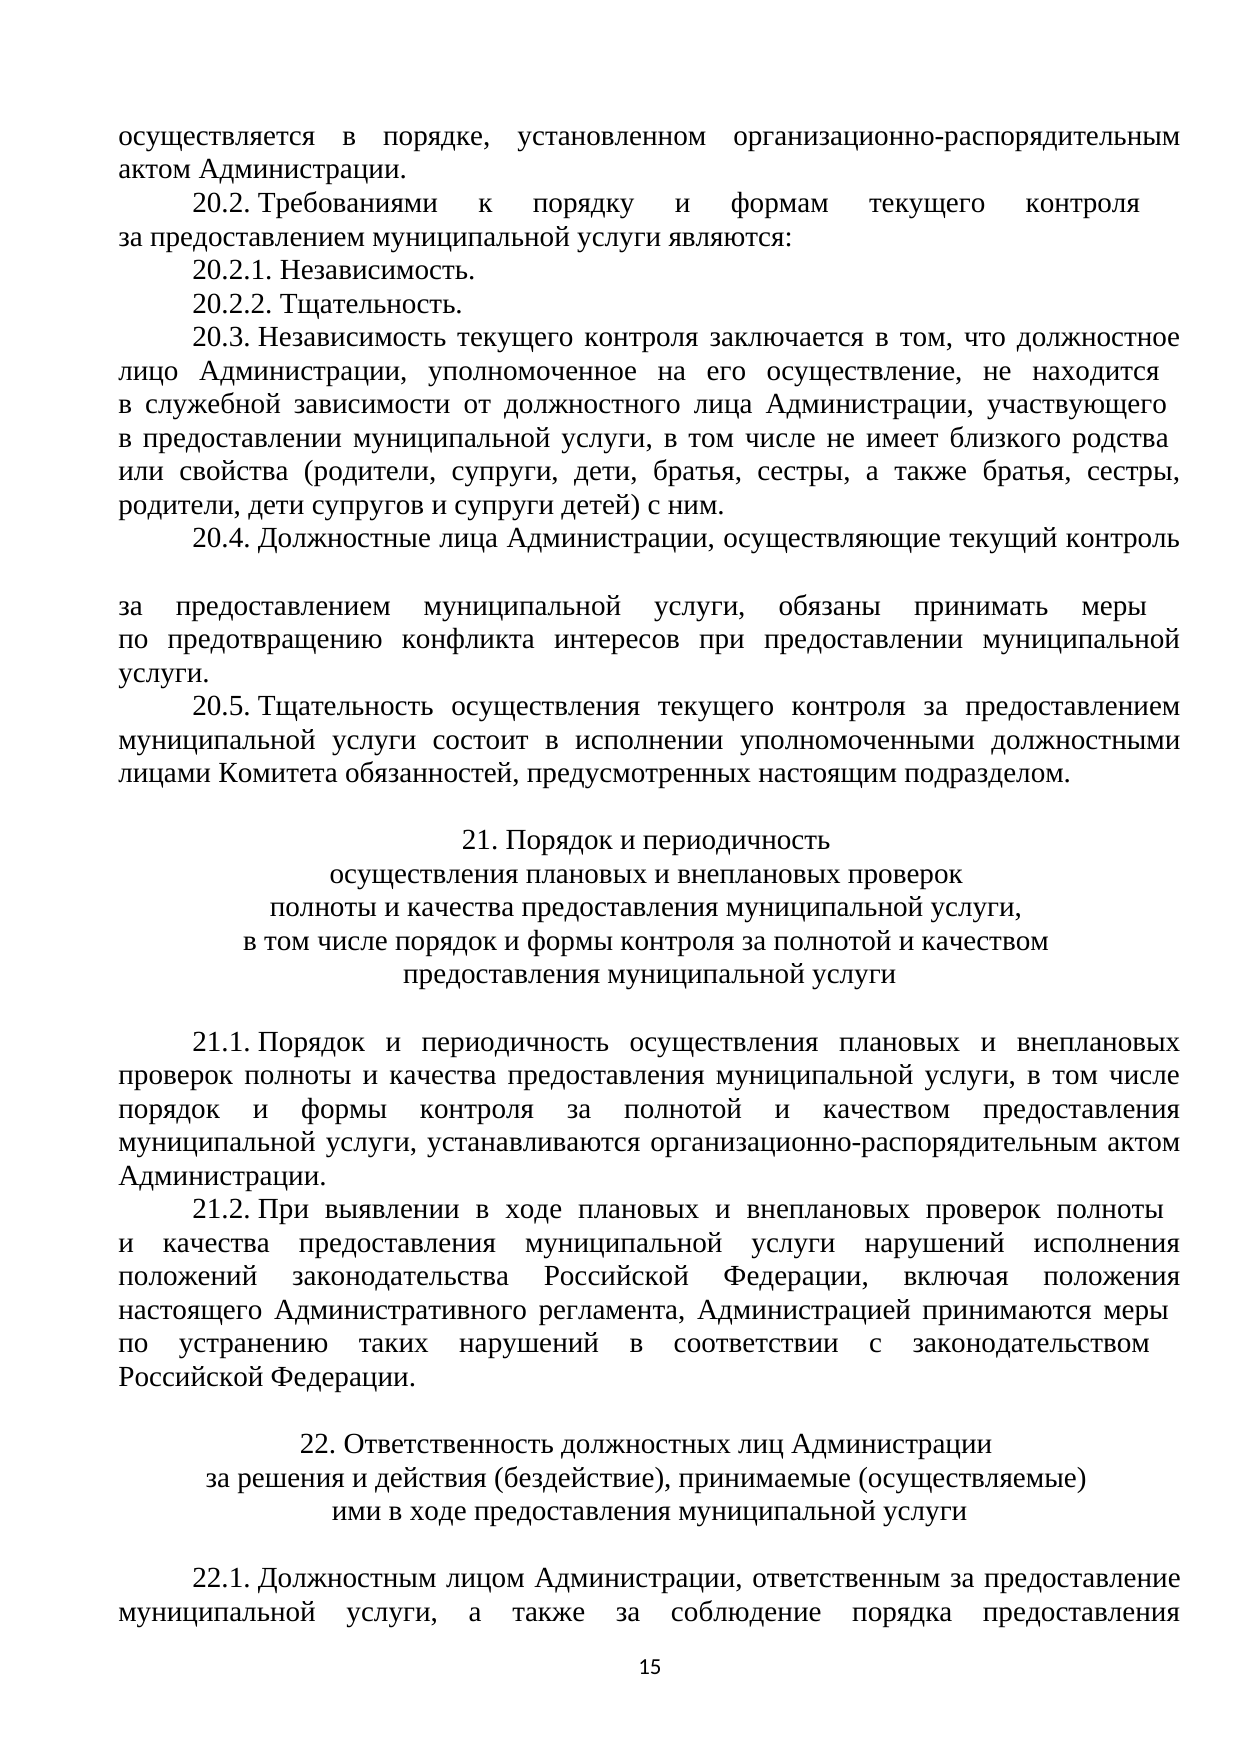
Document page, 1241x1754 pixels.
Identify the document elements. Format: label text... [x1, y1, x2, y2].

subtitle 22. Ответственность должностных лиц Администрации за решения и действия (бездействие), принимаемые (осуществляемые) ими в ходе предоставления муниципальной услуги [118, 1426, 1181, 1527]
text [118, 118, 1181, 185]
text 20.2.1. Независимость. [118, 252, 1181, 286]
text 20.4. Должностные лица Администрации, осуществляющие текущий контроль за предоставлением муниципальной услуги, обязаны принимать меры по предотвращению конфликта интересов при предоставлении муниципальной услуги. [118, 521, 1181, 688]
text 20.5. Тщательность осуществления текущего контроля за предоставлением муниципальной услуги состоит в исполнении уполномоченными должностными лицами Комитета обязанностей, предусмотренных настоящим подразделом. [118, 688, 1181, 789]
text 21.2. При выявлении в ходе плановых и внеплановых проверок полноты и качества предоставления муниципальной услуги нарушений исполнения положений законодательства Российской Федерации, включая положения настоящего Административного регламента, Администрацией принимаются меры по устранению таких нарушений в соответствии с законодательством Российской Федерации. [118, 1191, 1181, 1393]
subtitle 21. Порядок и периодичность осуществления плановых и внеплановых проверок полноты и качества предоставления муниципальной услуги, в том числе порядок и формы контроля за полнотой и качеством предоставления муниципальной услуги [118, 822, 1181, 990]
text 20.3. Независимость текущего контроля заключается в том, что должностное лицо Администрации, уполномоченное на его осуществление, не находится в служебной зависимости от должностного лица Администрации, участвующего в предоставлении муниципальной услуги, в том числе не имеет близкого родства или свойства (родители, супруги, дети, братья, сестры, а также братья, сестры, родители, дети супругов и супруги детей) с ним. [118, 319, 1181, 521]
text 20.2.2. Тщательность. [118, 286, 1181, 319]
text 21.1. Порядок и периодичность осуществления плановых и внеплановых проверок полноты и качества предоставления муниципальной услуги, в том числе порядок и формы контроля за полнотой и качеством предоставления муниципальной услуги, устанавливаются организационно-распорядительным актом Администрации. [118, 1024, 1181, 1191]
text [118, 1560, 1181, 1627]
text 20.2. Требованиями к порядку и формам текущего контроля за предоставлением муниципальной услуги являются: [118, 185, 1181, 252]
